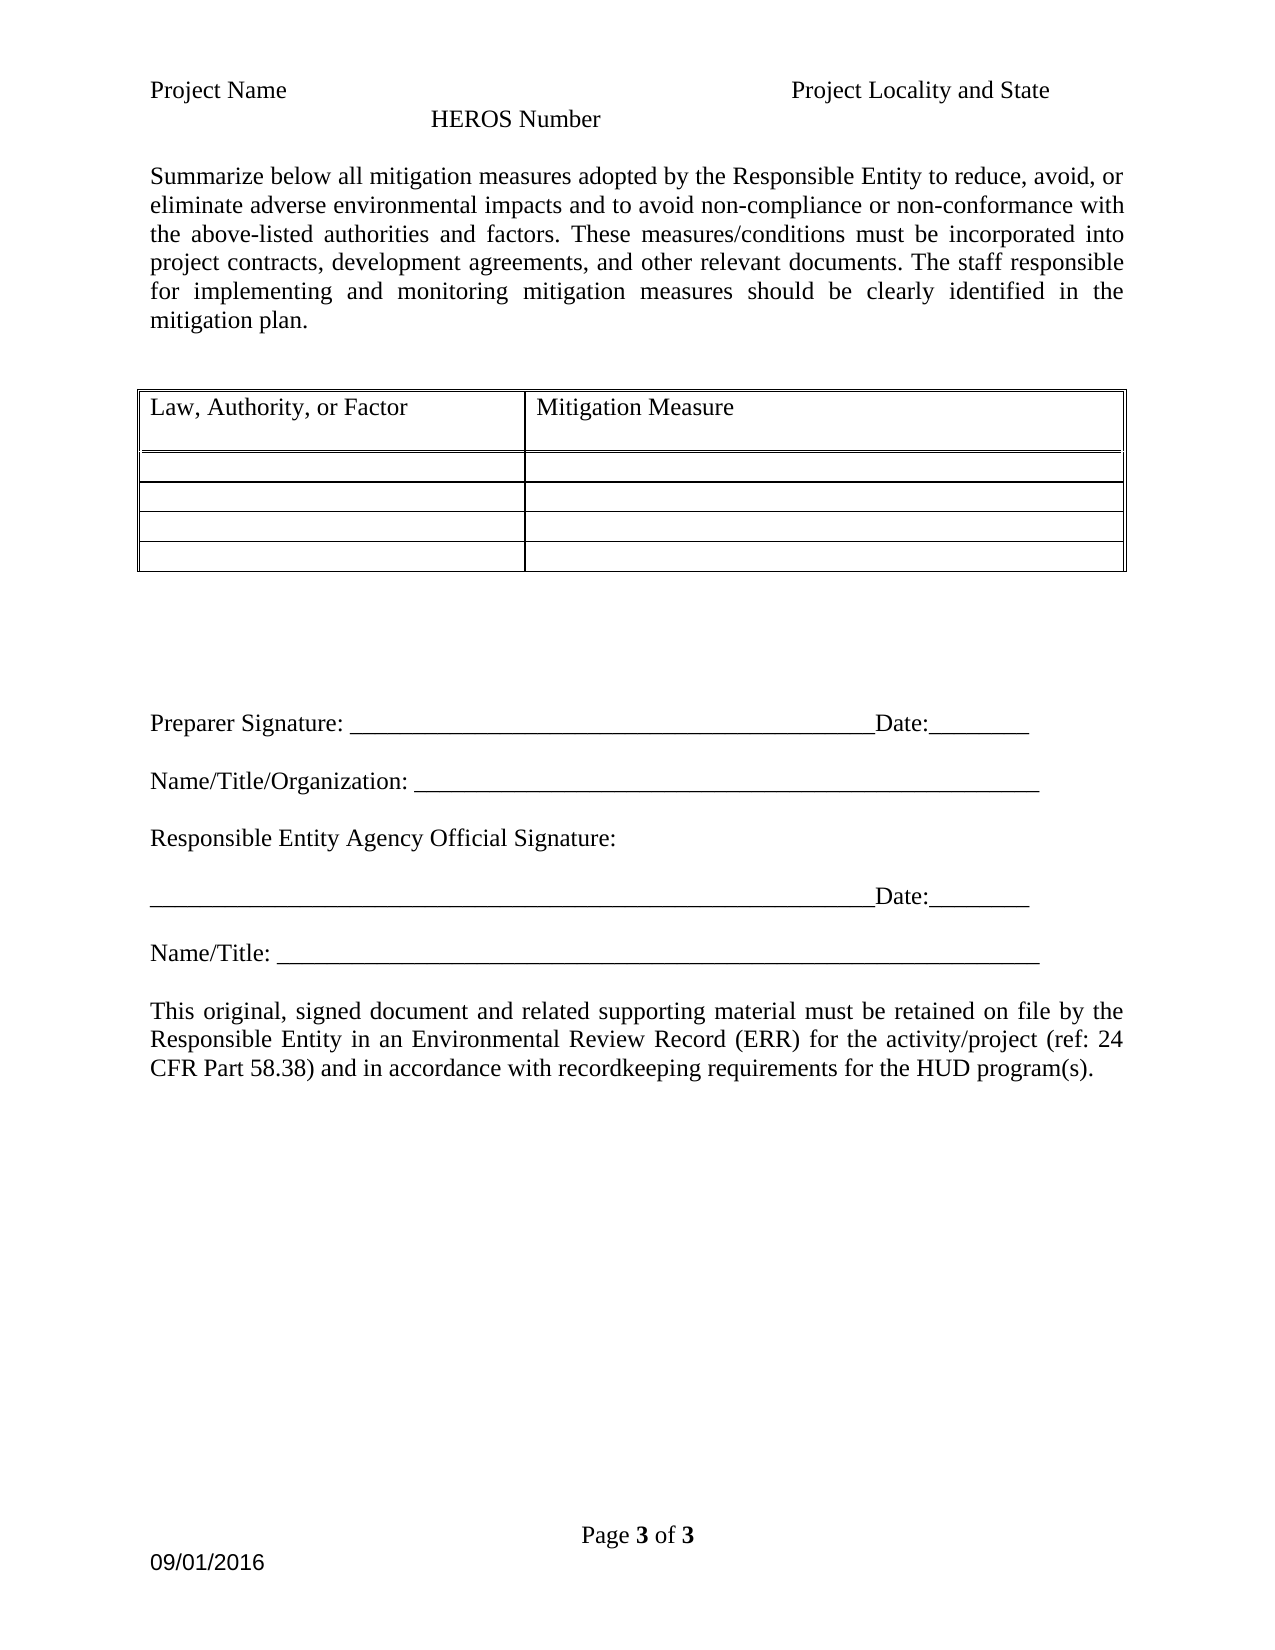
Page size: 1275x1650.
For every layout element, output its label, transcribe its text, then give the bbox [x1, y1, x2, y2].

table_cell [140, 512, 524, 541]
table_cell [526, 483, 1123, 511]
text Name/Title: _____________________________________________________________ [150, 938, 1125, 967]
table_cell [526, 542, 1123, 571]
text Responsible Entity Agency Official Signature: [150, 823, 1125, 852]
table_header Law, Authority, or Factor [140, 392, 524, 449]
table_cell [526, 512, 1123, 541]
table_cell [140, 450, 524, 481]
table_cell [526, 450, 1123, 481]
table_header Mitigation Measure [526, 392, 1123, 449]
text This original, signed document and related supporting material must be retained on file by the Responsible Entity in an Environmental Review Record (ERR) for the activity/project (ref: 24 CFR Part 58.38) and in accordance with recordkeeping requirements for the HUD program(s). [150, 996, 1125, 1082]
table_cell [140, 483, 524, 511]
text Summarize below all mitigation measures adopted by the Responsible Entity to reduce, avoid, or eliminate adverse environmental impacts and to avoid non-compliance or non-conformance with the above-listed authorities and factors. These measures/conditions must be incorporated into project contracts, development agreements, and other relevant documents. The staff responsible for implementing and monitoring mitigation measures should be clearly identified in the mitigation plan. [150, 161, 1125, 334]
table_cell [140, 542, 524, 571]
text Preparer Signature: __________________________________________Date:________ [150, 708, 1125, 737]
text __________________________________________________________Date:________ [150, 881, 1125, 909]
text Name/Title/Organization: __________________________________________________ [150, 766, 1125, 794]
